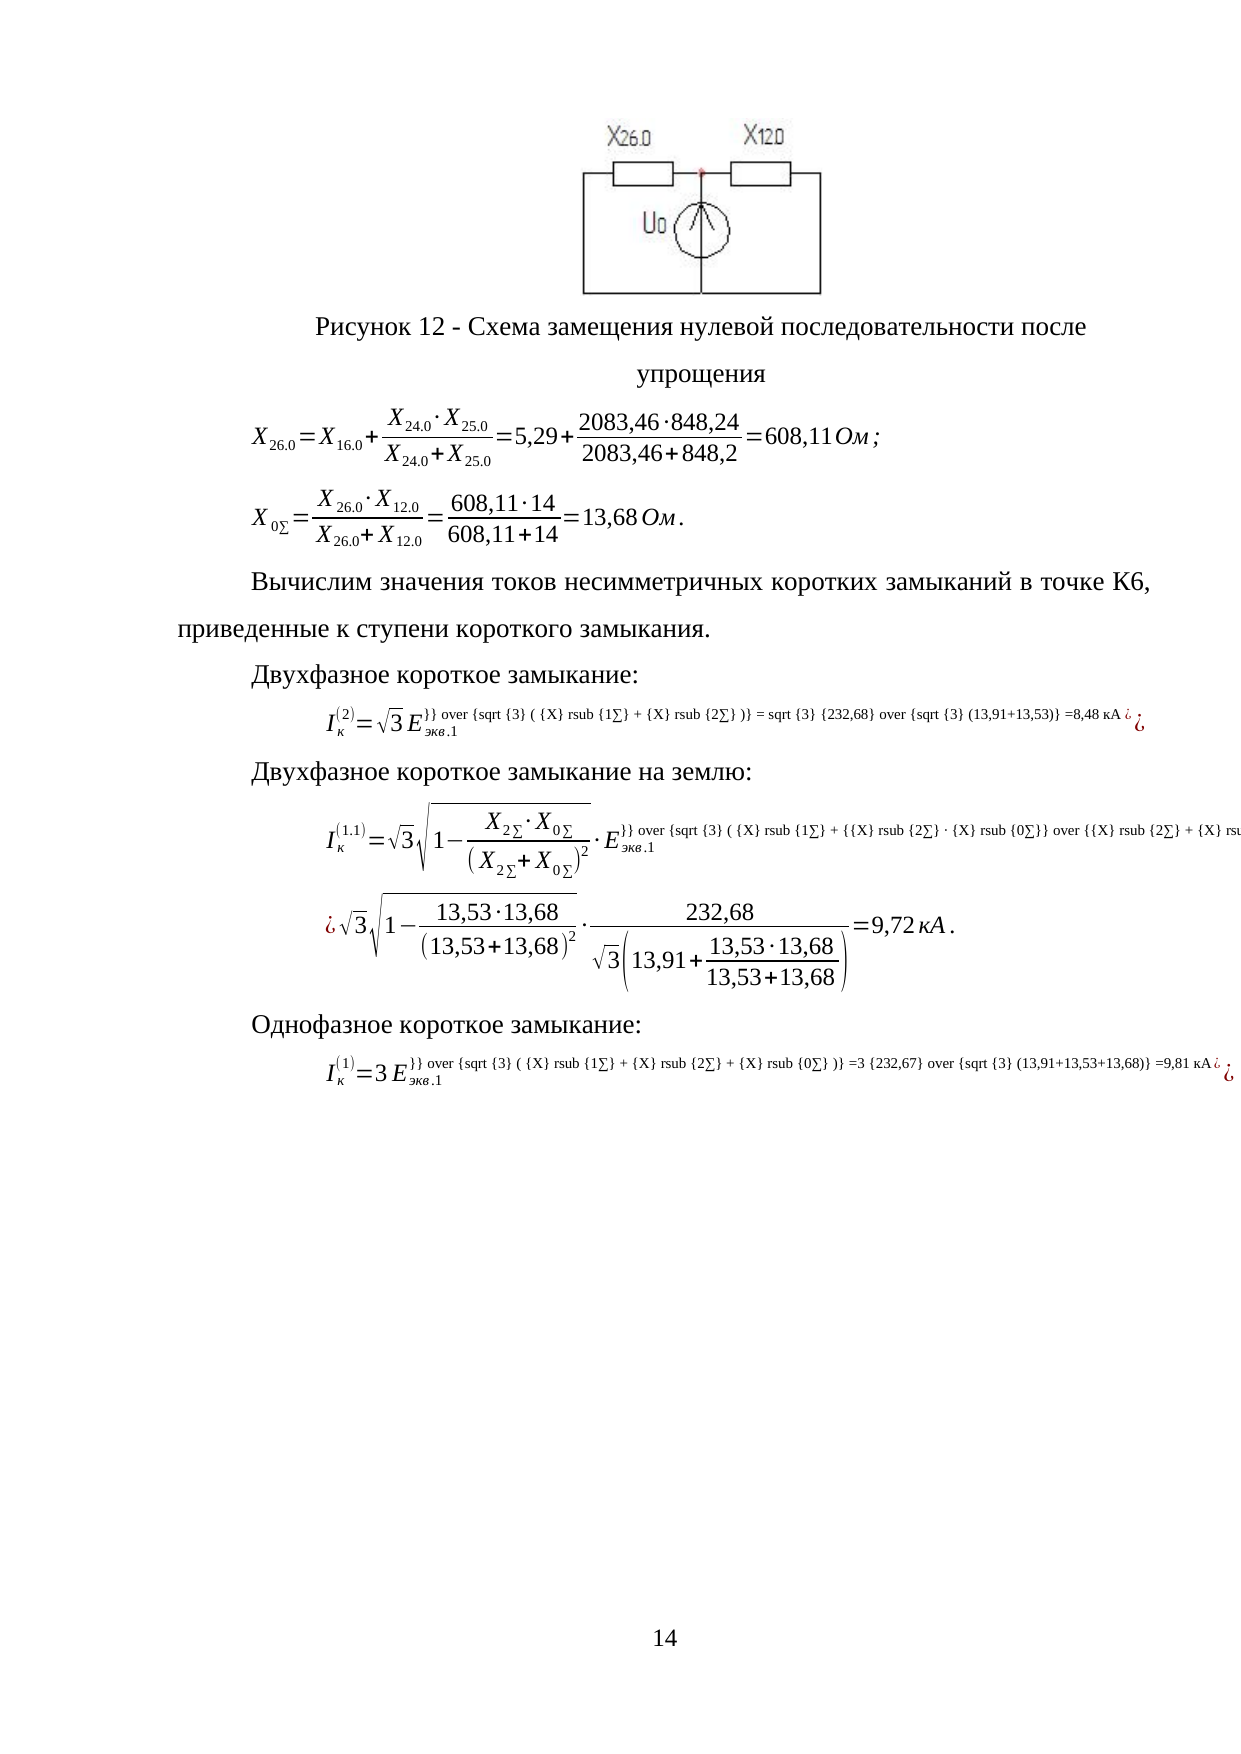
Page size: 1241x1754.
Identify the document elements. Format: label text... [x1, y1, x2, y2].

text Двухфазное короткое замыкание на землю: [177, 755, 1152, 786]
text Вычислим значения токов несимметричных коротких замыканий в точке К6, приведенные к ступени короткого замыкания. [177, 565, 1152, 643]
text Однофазное короткое замыкание: [177, 1008, 1152, 1039]
text Двухфазное короткое замыкание: [177, 658, 1152, 690]
picture [580, 118, 823, 296]
text Рисунок 12 - Схема замещения нулевой последовательности после упрощения [251, 310, 1152, 388]
